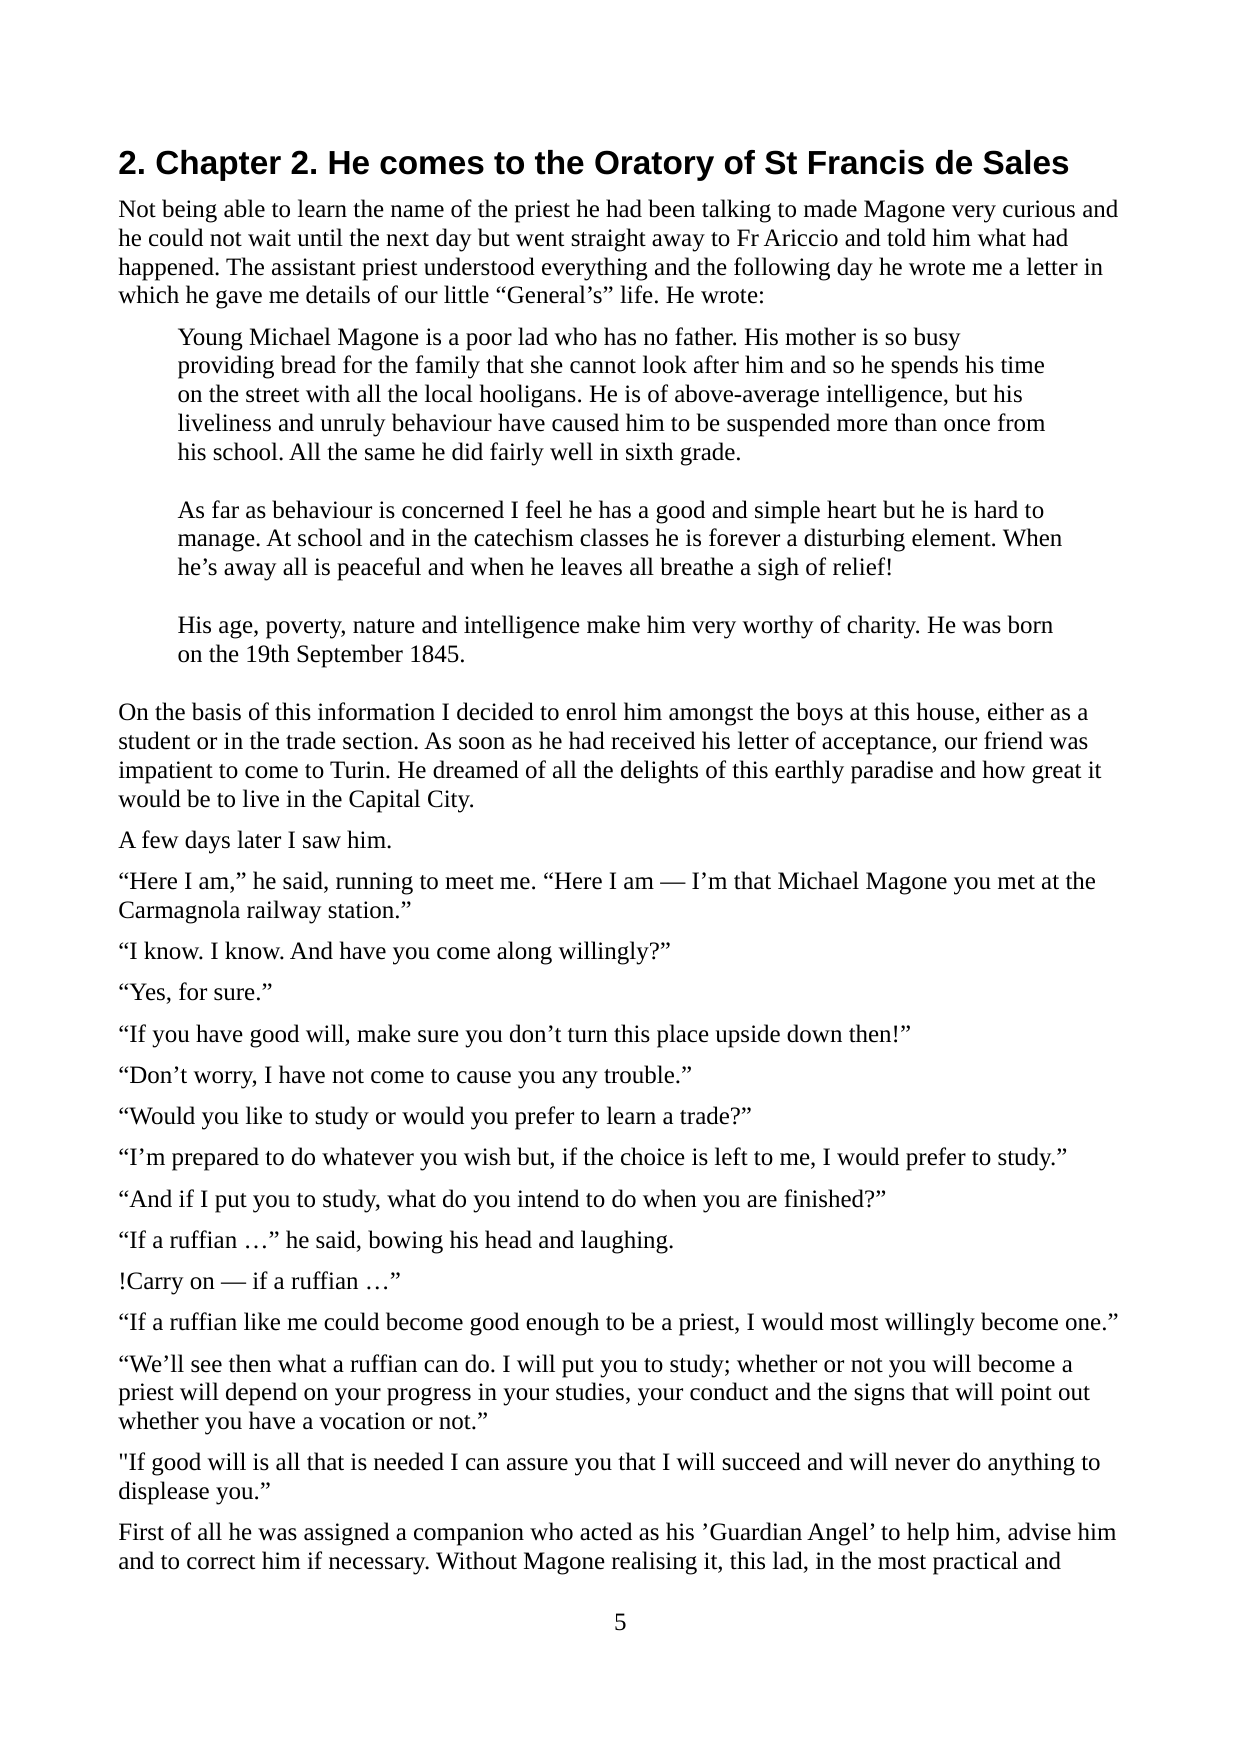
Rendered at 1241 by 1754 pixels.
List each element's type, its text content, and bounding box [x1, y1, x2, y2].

text As far as behaviour is concerned I feel he has a good and simple heart but he is hard to manage. At school and in the catechism classes he is forever a disturbing element. When he’s away all is peaceful and when he leaves all breathe a sigh of relief! [177, 495, 1063, 581]
text “Here I am,” he said, running to meet me. “Here I am ― I’m that Michael Magone you met at the Carmagnola railway station.” [118, 866, 1122, 924]
text “Yes, for sure.” [118, 977, 1122, 1006]
text “Would you like to study or would you prefer to learn a trade?” [118, 1101, 1122, 1130]
text His age, poverty, nature and intelligence make him very worthy of charity. He was born on the 19th September 1845. [177, 611, 1063, 668]
text “If you have good will, make sure you don’t turn this place upside down then!” [118, 1019, 1122, 1047]
text “If a ruffian …” he said, bowing his head and laughing. [118, 1225, 1122, 1254]
text !Carry on ― if a ruffian …” [118, 1266, 1122, 1295]
text “We’ll see then what a ruffian can do. I will put you to study; whether or not you will become a priest will depend on your progress in your studies, your conduct and the signs that will point out whether you have a vocation or not.” [118, 1349, 1122, 1435]
text “And if I put you to study, what do you intend to do when you are finished?” [118, 1184, 1122, 1212]
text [118, 1517, 1122, 1575]
text "If good will is all that is needed I can assure you that I will succeed and will never do anything to displease you.” [118, 1447, 1122, 1505]
text “If a ruffian like me could become good enough to be a priest, I would most willingly become one.” [118, 1307, 1122, 1336]
text Young Michael Magone is a poor lad who has no father. His mother is so busy providing bread for the family that she cannot look after him and so he spends his time on the street with all the local hooligans. He is of above-average intelligence, but his liveliness and unruly behaviour have caused him to be suspended more than once from his school. All the same he did fairly well in sixth grade. [177, 322, 1063, 465]
text “I’m prepared to do whatever you wish but, if the choice is left to me, I would prefer to study.” [118, 1142, 1122, 1171]
subtitle Chapter 2. He comes to the Oratory of St Francis de Sales [118, 143, 1122, 182]
text “I know. I know. And have you come along willingly?” [118, 936, 1122, 965]
text A few days later I saw him. [118, 825, 1122, 854]
text “Don’t worry, I have not come to cause you any trouble.” [118, 1060, 1122, 1089]
text Not being able to learn the name of the priest he had been talking to made Magone very curious and he could not wait until the next day but went straight away to Fr Ariccio and told him what had happened. The assistant priest understood everything and the following day he wrote me a letter in which he gave me details of our little “General’s” life. He wrote: [118, 194, 1122, 309]
text On the basis of this information I decided to enrol him amongst the boys at this house, either as a student or in the trade section. As soon as he had received his letter of acceptance, our friend was impatient to come to Turin. He dreamed of all the delights of this earthly paradise and how great it would be to live in the Capital City. [118, 697, 1122, 812]
